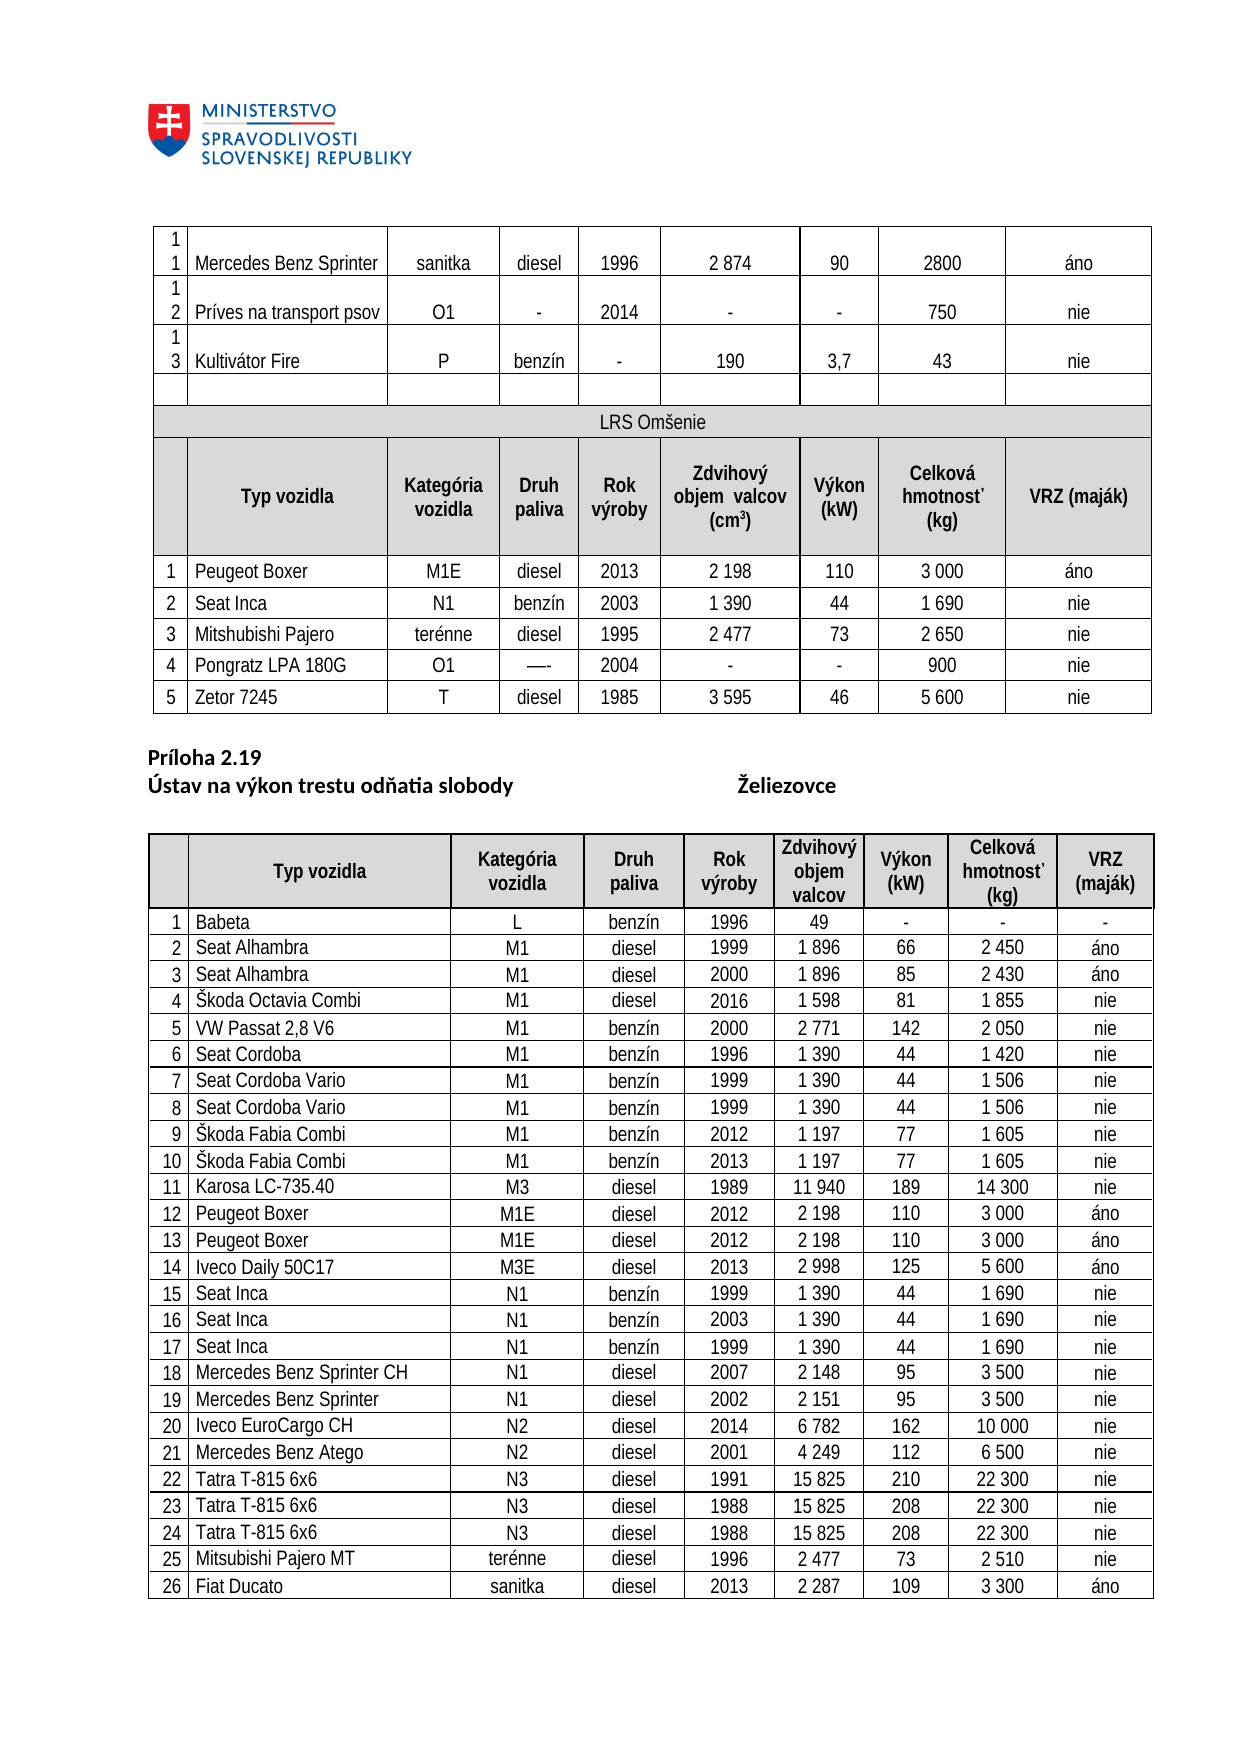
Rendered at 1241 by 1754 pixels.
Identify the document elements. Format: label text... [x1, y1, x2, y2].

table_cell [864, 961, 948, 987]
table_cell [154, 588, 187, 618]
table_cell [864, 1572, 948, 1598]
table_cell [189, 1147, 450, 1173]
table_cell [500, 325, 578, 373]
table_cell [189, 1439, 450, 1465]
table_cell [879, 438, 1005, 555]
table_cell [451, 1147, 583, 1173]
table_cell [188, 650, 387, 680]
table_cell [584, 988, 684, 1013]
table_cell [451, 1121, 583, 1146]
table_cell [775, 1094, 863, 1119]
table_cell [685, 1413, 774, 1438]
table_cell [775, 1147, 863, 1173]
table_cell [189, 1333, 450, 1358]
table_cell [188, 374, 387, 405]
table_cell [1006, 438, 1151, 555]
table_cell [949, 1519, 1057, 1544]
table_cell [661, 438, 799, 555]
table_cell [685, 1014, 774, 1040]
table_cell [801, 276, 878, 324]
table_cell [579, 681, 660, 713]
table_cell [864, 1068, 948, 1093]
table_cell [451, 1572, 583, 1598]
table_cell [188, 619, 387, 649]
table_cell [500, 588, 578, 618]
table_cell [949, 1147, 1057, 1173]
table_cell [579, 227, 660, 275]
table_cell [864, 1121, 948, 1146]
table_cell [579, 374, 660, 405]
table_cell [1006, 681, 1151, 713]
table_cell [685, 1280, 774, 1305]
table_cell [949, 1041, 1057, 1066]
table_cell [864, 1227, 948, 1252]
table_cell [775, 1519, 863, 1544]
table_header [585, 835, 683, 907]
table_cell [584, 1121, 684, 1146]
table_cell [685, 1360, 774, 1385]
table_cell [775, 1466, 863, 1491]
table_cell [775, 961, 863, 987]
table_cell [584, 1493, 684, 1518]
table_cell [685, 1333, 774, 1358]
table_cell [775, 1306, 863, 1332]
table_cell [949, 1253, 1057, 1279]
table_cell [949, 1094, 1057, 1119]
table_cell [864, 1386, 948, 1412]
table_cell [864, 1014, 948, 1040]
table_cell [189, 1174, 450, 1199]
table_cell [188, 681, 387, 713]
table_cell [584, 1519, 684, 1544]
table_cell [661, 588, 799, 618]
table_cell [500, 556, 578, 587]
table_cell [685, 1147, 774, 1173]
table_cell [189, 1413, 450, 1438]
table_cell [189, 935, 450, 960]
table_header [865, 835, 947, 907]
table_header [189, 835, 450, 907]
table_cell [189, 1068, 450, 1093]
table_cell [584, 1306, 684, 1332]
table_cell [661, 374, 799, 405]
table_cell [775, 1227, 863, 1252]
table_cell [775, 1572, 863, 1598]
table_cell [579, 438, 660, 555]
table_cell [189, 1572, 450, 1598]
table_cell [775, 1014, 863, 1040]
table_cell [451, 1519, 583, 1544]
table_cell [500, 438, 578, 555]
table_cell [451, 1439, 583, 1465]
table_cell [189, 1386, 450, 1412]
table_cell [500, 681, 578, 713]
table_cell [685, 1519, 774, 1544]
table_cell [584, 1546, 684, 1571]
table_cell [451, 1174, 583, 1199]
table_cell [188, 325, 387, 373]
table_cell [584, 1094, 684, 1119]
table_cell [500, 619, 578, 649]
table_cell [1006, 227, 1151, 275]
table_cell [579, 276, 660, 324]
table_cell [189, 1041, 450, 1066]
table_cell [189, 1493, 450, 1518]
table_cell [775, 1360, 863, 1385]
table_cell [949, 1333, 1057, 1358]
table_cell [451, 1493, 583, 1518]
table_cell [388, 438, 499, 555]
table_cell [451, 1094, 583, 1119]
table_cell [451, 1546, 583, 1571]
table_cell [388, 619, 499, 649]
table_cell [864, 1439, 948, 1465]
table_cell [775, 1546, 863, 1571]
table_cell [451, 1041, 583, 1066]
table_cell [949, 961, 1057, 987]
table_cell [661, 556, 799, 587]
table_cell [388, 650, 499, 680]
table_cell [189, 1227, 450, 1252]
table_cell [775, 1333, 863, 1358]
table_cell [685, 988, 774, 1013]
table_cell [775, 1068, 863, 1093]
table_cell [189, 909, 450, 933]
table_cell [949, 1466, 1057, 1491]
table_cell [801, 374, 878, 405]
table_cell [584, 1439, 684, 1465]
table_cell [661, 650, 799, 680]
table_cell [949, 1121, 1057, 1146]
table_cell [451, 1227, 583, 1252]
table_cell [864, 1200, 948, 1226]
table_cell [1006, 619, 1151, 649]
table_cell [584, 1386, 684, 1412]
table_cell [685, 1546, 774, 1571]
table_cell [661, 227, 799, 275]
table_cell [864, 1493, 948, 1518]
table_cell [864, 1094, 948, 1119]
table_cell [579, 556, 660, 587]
text Príloha 2.19 [148, 743, 1093, 771]
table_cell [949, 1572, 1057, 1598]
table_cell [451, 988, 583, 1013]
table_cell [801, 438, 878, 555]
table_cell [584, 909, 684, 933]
text Ústav na výkon trestu odňatia slobody Želiezovce [148, 771, 1093, 799]
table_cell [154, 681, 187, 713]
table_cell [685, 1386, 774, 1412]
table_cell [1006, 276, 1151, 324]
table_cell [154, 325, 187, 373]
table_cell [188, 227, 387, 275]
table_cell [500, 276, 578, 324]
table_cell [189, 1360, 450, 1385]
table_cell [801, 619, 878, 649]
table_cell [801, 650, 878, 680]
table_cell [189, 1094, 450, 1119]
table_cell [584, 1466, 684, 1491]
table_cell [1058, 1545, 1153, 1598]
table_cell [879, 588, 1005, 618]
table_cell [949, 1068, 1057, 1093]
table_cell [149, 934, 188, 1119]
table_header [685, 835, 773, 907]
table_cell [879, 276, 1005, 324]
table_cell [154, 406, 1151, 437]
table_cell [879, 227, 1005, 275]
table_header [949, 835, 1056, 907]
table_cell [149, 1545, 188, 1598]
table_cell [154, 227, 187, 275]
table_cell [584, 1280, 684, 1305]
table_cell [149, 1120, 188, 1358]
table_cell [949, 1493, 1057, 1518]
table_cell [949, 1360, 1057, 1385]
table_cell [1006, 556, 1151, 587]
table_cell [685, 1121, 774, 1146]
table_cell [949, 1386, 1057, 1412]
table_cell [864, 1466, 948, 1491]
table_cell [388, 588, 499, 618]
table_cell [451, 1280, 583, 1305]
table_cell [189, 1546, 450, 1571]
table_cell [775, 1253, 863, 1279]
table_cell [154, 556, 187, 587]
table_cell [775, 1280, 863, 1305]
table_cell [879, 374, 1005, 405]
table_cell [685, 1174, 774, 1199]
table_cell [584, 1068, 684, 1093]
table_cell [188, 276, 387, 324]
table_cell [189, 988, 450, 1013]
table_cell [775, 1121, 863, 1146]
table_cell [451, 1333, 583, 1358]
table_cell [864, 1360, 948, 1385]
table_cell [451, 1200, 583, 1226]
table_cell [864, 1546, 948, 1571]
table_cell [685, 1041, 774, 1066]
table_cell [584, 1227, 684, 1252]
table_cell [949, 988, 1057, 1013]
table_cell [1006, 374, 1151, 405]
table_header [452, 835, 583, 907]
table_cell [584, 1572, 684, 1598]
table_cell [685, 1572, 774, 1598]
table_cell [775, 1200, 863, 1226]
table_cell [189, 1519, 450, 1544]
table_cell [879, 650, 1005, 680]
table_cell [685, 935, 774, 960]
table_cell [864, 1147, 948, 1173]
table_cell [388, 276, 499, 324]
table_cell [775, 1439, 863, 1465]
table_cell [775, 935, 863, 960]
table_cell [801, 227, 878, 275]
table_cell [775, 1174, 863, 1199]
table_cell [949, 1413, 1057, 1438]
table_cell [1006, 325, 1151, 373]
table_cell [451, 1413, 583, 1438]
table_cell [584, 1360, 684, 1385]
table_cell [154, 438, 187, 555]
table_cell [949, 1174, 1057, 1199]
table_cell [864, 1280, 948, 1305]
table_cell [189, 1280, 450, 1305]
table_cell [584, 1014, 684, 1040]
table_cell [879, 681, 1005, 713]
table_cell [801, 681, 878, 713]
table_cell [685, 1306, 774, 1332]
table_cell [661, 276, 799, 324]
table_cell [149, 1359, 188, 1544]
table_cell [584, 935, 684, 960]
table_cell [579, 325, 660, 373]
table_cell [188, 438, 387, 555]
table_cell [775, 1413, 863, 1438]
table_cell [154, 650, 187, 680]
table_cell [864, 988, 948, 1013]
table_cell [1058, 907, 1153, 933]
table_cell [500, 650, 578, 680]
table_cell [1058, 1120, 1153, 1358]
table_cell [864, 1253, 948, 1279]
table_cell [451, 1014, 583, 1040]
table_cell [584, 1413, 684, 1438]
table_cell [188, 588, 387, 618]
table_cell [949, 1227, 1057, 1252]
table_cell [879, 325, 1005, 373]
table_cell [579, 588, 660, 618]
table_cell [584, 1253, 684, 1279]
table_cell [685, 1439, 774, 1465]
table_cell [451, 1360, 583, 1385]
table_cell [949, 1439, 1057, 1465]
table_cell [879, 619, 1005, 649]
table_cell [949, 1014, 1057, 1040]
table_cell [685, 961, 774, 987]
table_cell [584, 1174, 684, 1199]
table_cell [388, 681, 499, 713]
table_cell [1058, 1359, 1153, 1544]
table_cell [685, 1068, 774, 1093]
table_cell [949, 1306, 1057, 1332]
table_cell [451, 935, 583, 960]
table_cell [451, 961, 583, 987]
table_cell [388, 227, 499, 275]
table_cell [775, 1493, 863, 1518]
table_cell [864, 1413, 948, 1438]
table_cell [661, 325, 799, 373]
picture [147, 101, 413, 169]
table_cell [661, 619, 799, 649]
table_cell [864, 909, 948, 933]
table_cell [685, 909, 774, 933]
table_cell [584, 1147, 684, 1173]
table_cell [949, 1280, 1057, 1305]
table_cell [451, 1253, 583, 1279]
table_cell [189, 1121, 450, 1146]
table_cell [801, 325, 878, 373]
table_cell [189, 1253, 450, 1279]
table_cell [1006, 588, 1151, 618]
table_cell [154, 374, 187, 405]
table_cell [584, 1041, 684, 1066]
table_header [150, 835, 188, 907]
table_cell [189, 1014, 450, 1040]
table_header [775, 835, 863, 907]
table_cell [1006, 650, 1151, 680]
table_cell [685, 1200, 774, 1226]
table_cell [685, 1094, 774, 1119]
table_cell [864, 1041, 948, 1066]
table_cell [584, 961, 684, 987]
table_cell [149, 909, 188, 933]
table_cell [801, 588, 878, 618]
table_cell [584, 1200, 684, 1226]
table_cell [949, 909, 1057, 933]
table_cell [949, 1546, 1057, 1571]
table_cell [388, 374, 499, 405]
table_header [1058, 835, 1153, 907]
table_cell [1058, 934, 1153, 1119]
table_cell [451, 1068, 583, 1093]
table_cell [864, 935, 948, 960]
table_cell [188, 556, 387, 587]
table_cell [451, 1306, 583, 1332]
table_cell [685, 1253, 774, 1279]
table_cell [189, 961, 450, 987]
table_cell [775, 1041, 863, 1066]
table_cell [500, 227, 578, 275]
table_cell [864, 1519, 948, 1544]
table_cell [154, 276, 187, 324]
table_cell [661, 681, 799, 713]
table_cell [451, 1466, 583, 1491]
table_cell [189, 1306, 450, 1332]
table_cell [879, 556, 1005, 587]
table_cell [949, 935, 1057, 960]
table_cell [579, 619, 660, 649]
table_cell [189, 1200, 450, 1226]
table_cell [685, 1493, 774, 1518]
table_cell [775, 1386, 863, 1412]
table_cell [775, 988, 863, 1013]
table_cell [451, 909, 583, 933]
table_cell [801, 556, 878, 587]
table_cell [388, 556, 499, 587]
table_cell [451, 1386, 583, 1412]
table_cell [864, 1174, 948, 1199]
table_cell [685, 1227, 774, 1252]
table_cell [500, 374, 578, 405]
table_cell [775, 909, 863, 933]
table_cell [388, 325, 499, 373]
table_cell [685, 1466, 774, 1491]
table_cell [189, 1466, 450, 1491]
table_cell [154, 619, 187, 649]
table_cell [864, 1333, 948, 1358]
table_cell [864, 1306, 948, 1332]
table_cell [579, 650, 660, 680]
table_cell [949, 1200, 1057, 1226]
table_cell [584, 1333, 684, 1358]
